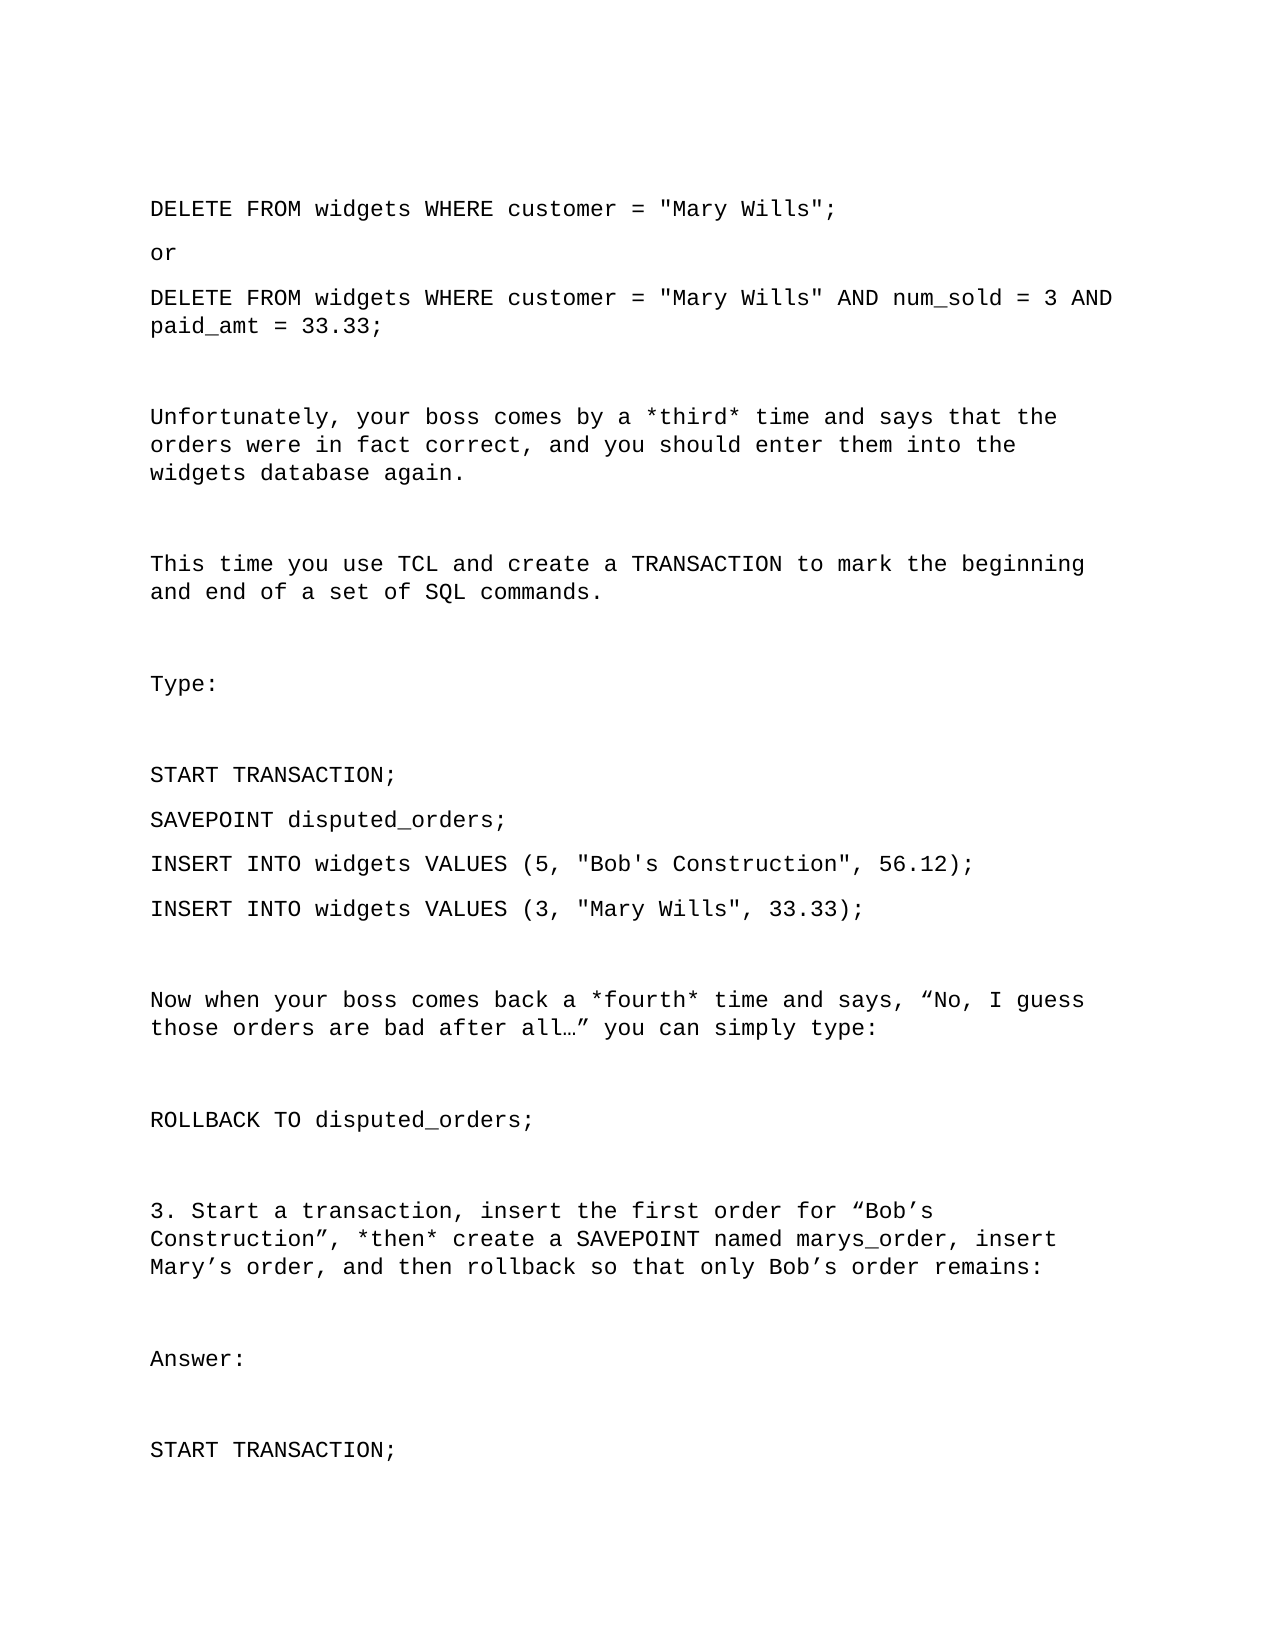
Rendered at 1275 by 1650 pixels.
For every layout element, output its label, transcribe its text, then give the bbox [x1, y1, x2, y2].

text INSERT INTO widgets VALUES (3, "Mary Wills", 33.33); [150, 897, 1125, 923]
text Unfortunately, your boss comes by a *third* time and says that the orders were in fact correct, and you should enter them into the widgets database again. [150, 405, 1125, 487]
text START TRANSACTION; [150, 1438, 1125, 1464]
text This time you use TCL and create a TRANSACTION to mark the beginning and end of a set of SQL commands. [150, 553, 1125, 607]
text START TRANSACTION; [150, 763, 1125, 789]
text Answer: [150, 1347, 1125, 1373]
text Now when your boss comes back a *fourth* time and says, “No, I guess those orders are bad after all…” you can simply type: [150, 989, 1125, 1043]
text DELETE FROM widgets WHERE customer = "Mary Wills" AND num_sold = 3 AND paid_amt = 33.33; [150, 286, 1125, 340]
text Type: [150, 672, 1125, 698]
text INSERT INTO widgets VALUES (5, "Bob's Construction", 56.12); [150, 853, 1125, 879]
text ROLLBACK TO disputed_orders; [150, 1108, 1125, 1134]
text DELETE FROM widgets WHERE customer = "Mary Wills"; [150, 197, 1125, 223]
text 3. Start a transaction, insert the first order for “Bob’s Construction”, *then* create a SAVEPOINT named marys_order, insert Mary’s order, and then rollback so that only Bob’s order remains: [150, 1199, 1125, 1281]
text SAVEPOINT disputed_orders; [150, 808, 1125, 834]
text or [150, 241, 1125, 267]
